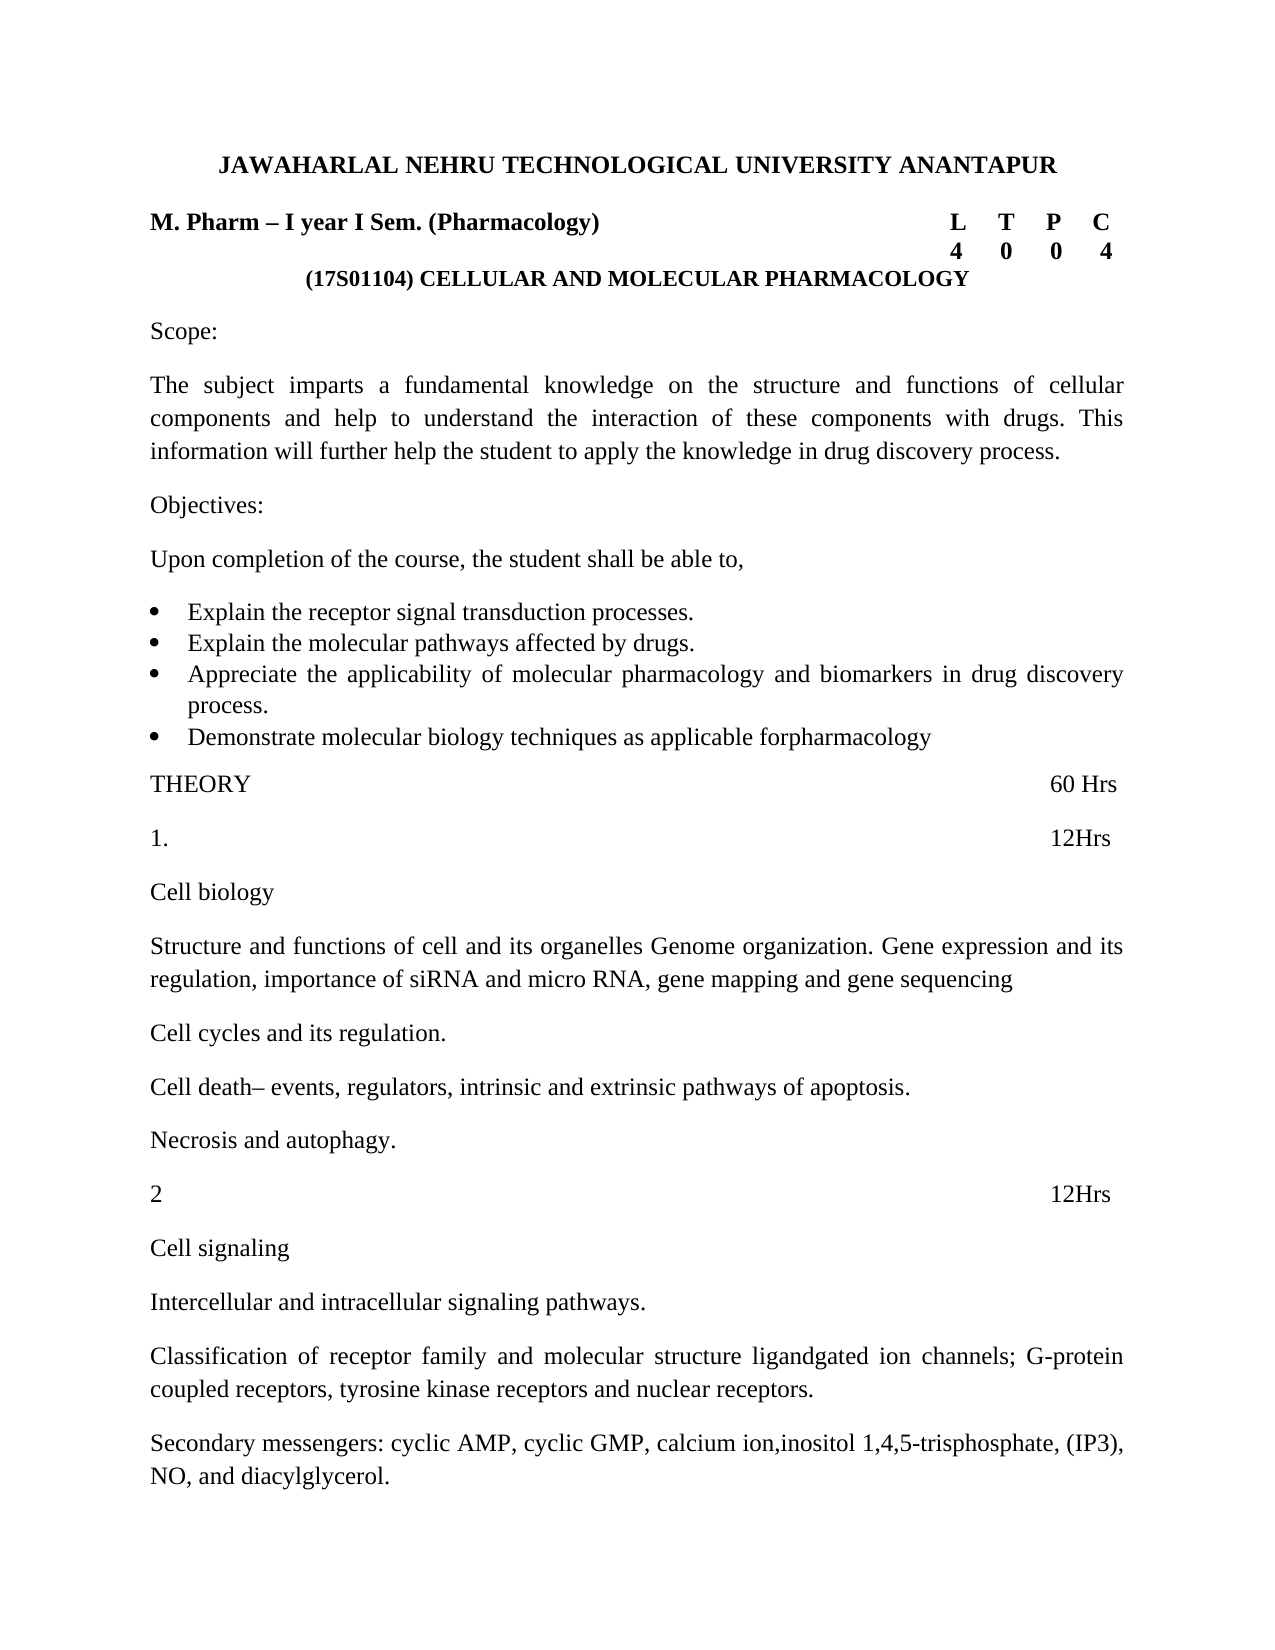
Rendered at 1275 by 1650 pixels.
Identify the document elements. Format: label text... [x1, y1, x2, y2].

list Explain the receptor signal transduction processes. [150, 597, 1125, 626]
text Objectives: [150, 490, 1125, 518]
text Necrosis and autophagy. [150, 1126, 1125, 1154]
text Scope: [150, 316, 1125, 345]
text Cell death– events, regulators, intrinsic and extrinsic pathways of apoptosis. [150, 1072, 1125, 1100]
text The subject imparts a fundamental knowledge on the structure and functions of cellular components and help to understand the interaction of these components with drugs. This information will further help the student to apply the knowledge in drug discovery process. [150, 370, 1125, 465]
text Secondary messengers: cyclic AMP, cyclic GMP, calcium ion,inositol 1,4,5-trisphosphate, (IP3), NO, and diacylglycerol. [150, 1428, 1125, 1489]
text M. Pharm – I year I Sem. (Pharmacology) L T P C [150, 207, 1125, 236]
text Intercellular and intracellular signaling pathways. [150, 1287, 1125, 1316]
list Appreciate the applicability of molecular pharmacology and biomarkers in drug discovery process. [150, 659, 1125, 719]
text Cell signaling [150, 1233, 1125, 1262]
text JAWAHARLAL NEHRU TECHNOLOGICAL UNIVERSITY ANANTAPUR [150, 150, 1125, 179]
text 1. 12Hrs [150, 823, 1125, 852]
text (17S01104) CELLULAR AND MOLECULAR PHARMACOLOGY [150, 265, 1125, 291]
text THEORY 60 Hrs [150, 769, 1125, 798]
text 2 12Hrs [150, 1179, 1125, 1208]
text Cell biology [150, 877, 1125, 906]
text Cell cycles and its regulation. [150, 1018, 1125, 1047]
text 4 0 0 4 [150, 236, 1125, 265]
text Classification of receptor family and molecular structure ligandgated ion channels; G-protein coupled receptors, tyrosine kinase receptors and nuclear receptors. [150, 1341, 1125, 1403]
list Explain the molecular pathways affected by drugs. [150, 628, 1125, 657]
text Structure and functions of cell and its organelles Genome organization. Gene expression and its regulation, importance of siRNA and micro RNA, gene mapping and gene sequencing [150, 931, 1125, 993]
list Demonstrate molecular biology techniques as applicable forpharmacology [150, 722, 1125, 750]
text Upon completion of the course, the student shall be able to, [150, 544, 1125, 572]
